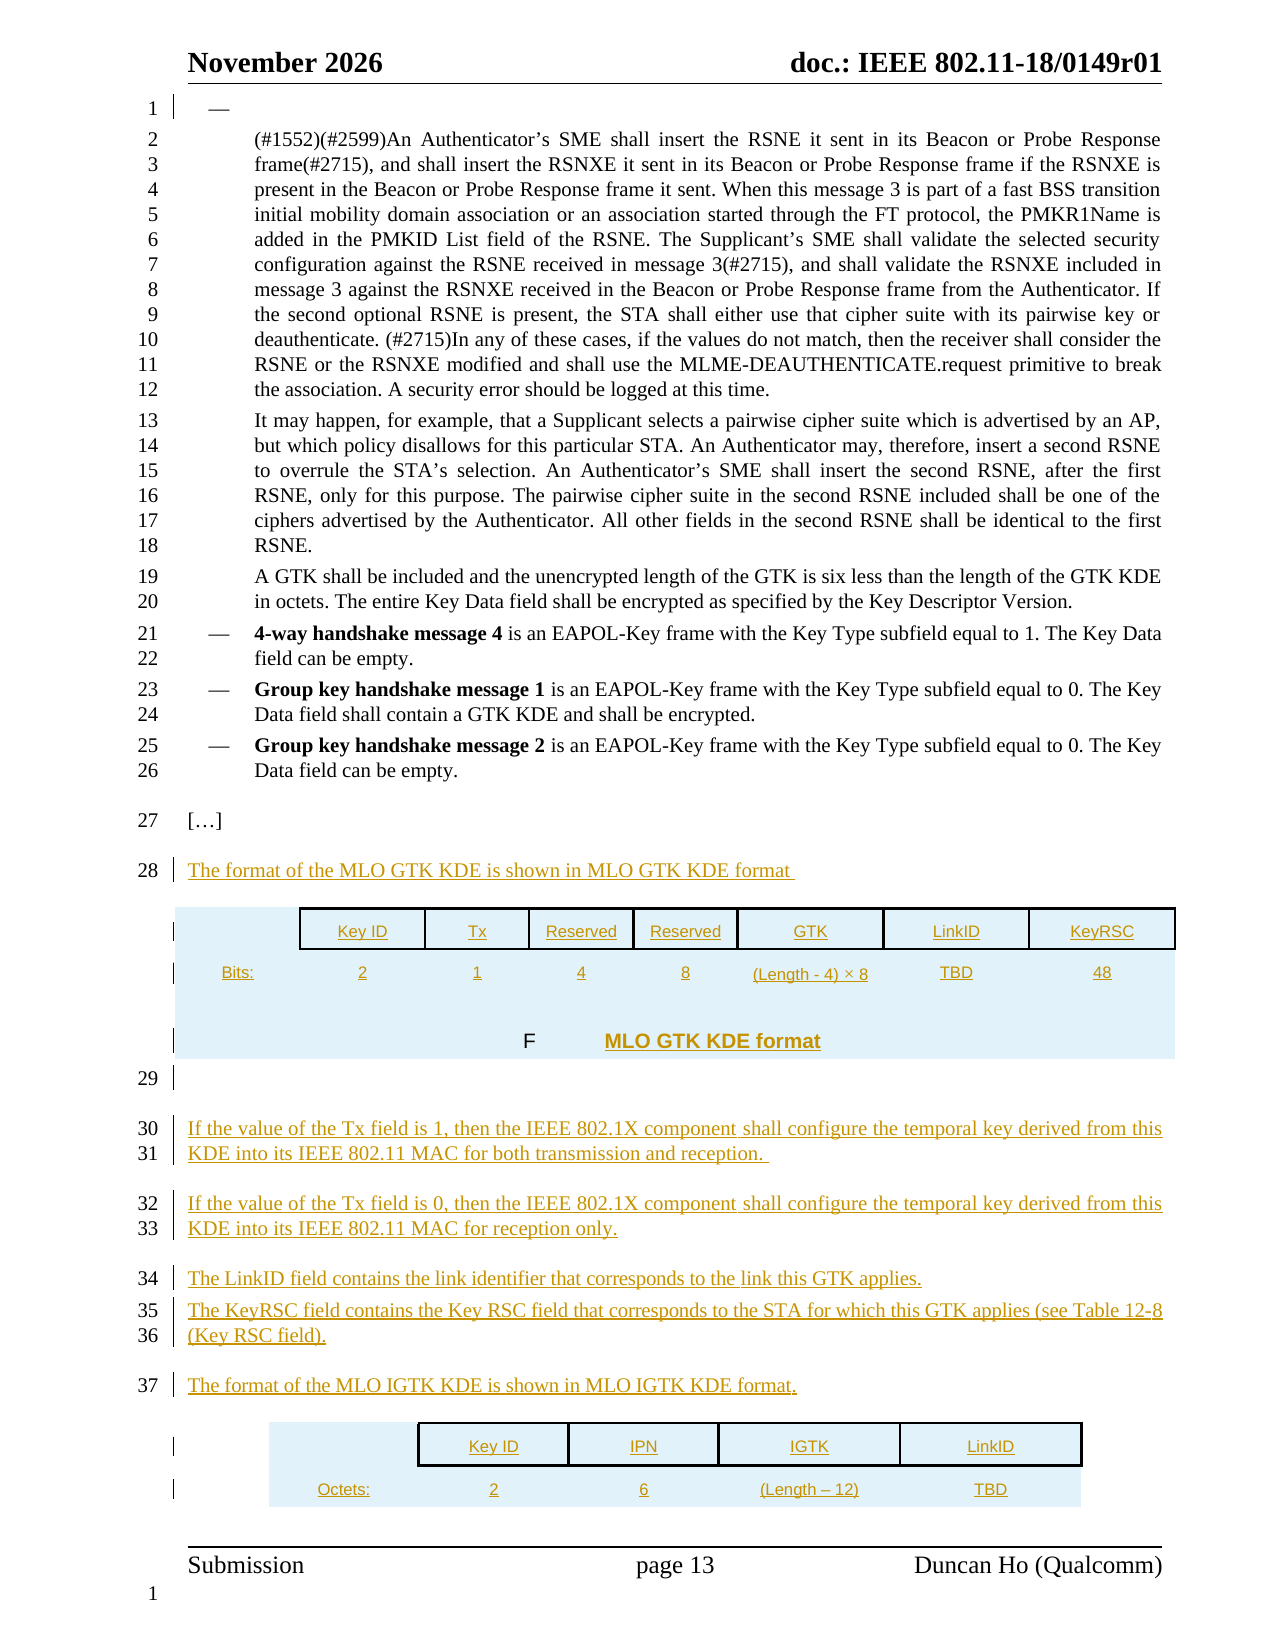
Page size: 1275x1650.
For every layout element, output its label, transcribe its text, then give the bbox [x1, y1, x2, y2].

list Group key handshake message 2 is an EAPOL-Key frame with the Key Type subfield equal to 0. The Key Data field can be empty. [208, 732, 1162, 782]
text […] [187, 807, 1162, 832]
text It may happen, for example, that a Supplicant selects a pairwise cipher suite which is advertised by an AP, but which policy disallows for this particular STA. An Authenticator may, therefore, insert a second RSNE to overrule the STA’s selection. An Authenticator’s SME shall insert the second RSNE, after the first RSNE, only for this purpose. The pairwise cipher suite in the second RSNE included shall be one of the ciphers advertised by the Authenticator. All other fields in the second RSNE shall be identical to the first RSNE. [254, 407, 1162, 557]
text (#1552)(#2599)An Authenticator’s SME shall insert the RSNE it sent in its Beacon or Probe Response frame(#2715), and shall insert the RSNXE it sent in its Beacon or Probe Response frame if the RSNXE is present in the Beacon or Probe Response frame it sent. When this message 3 is part of a fast BSS transition initial mobility domain association or an association started through the FT protocol, the PMKR1Name is added in the PMKID List field of the RSNE. The Supplicant’s SME shall validate the selected security configuration against the RSNE received in message 3(#2715), and shall validate the RSNXE included in message 3 against the RSNXE received in the Beacon or Probe Response frame from the Authenticator. If the second optional RSNE is present, the STA shall either use that cipher suite with its pairwise key or deauthenticate. (#2715)In any of these cases, if the values do not match, then the receiver shall consider the RSNE or the RSNXE modified and shall use the MLME-DEAUTHENTICATE.request primitive to break the association. A security error should be logged at this time. [254, 126, 1162, 401]
list 4-way handshake message 4 is an EAPOL-Key frame with the Key Type subfield equal to 1. The Key Data field can be empty. [208, 619, 1162, 669]
list Group key handshake message 1 is an EAPOL-Key frame with the Key Type subfield equal to 0. The Key Data field shall contain a GTK KDE and shall be encrypted. [208, 676, 1162, 726]
text A GTK shall be included and the unencrypted length of the GTK is six less than the length of the GTK KDE in octets. The entire Key Data field shall be encrypted as specified by the Key Descriptor Version. [254, 563, 1162, 613]
